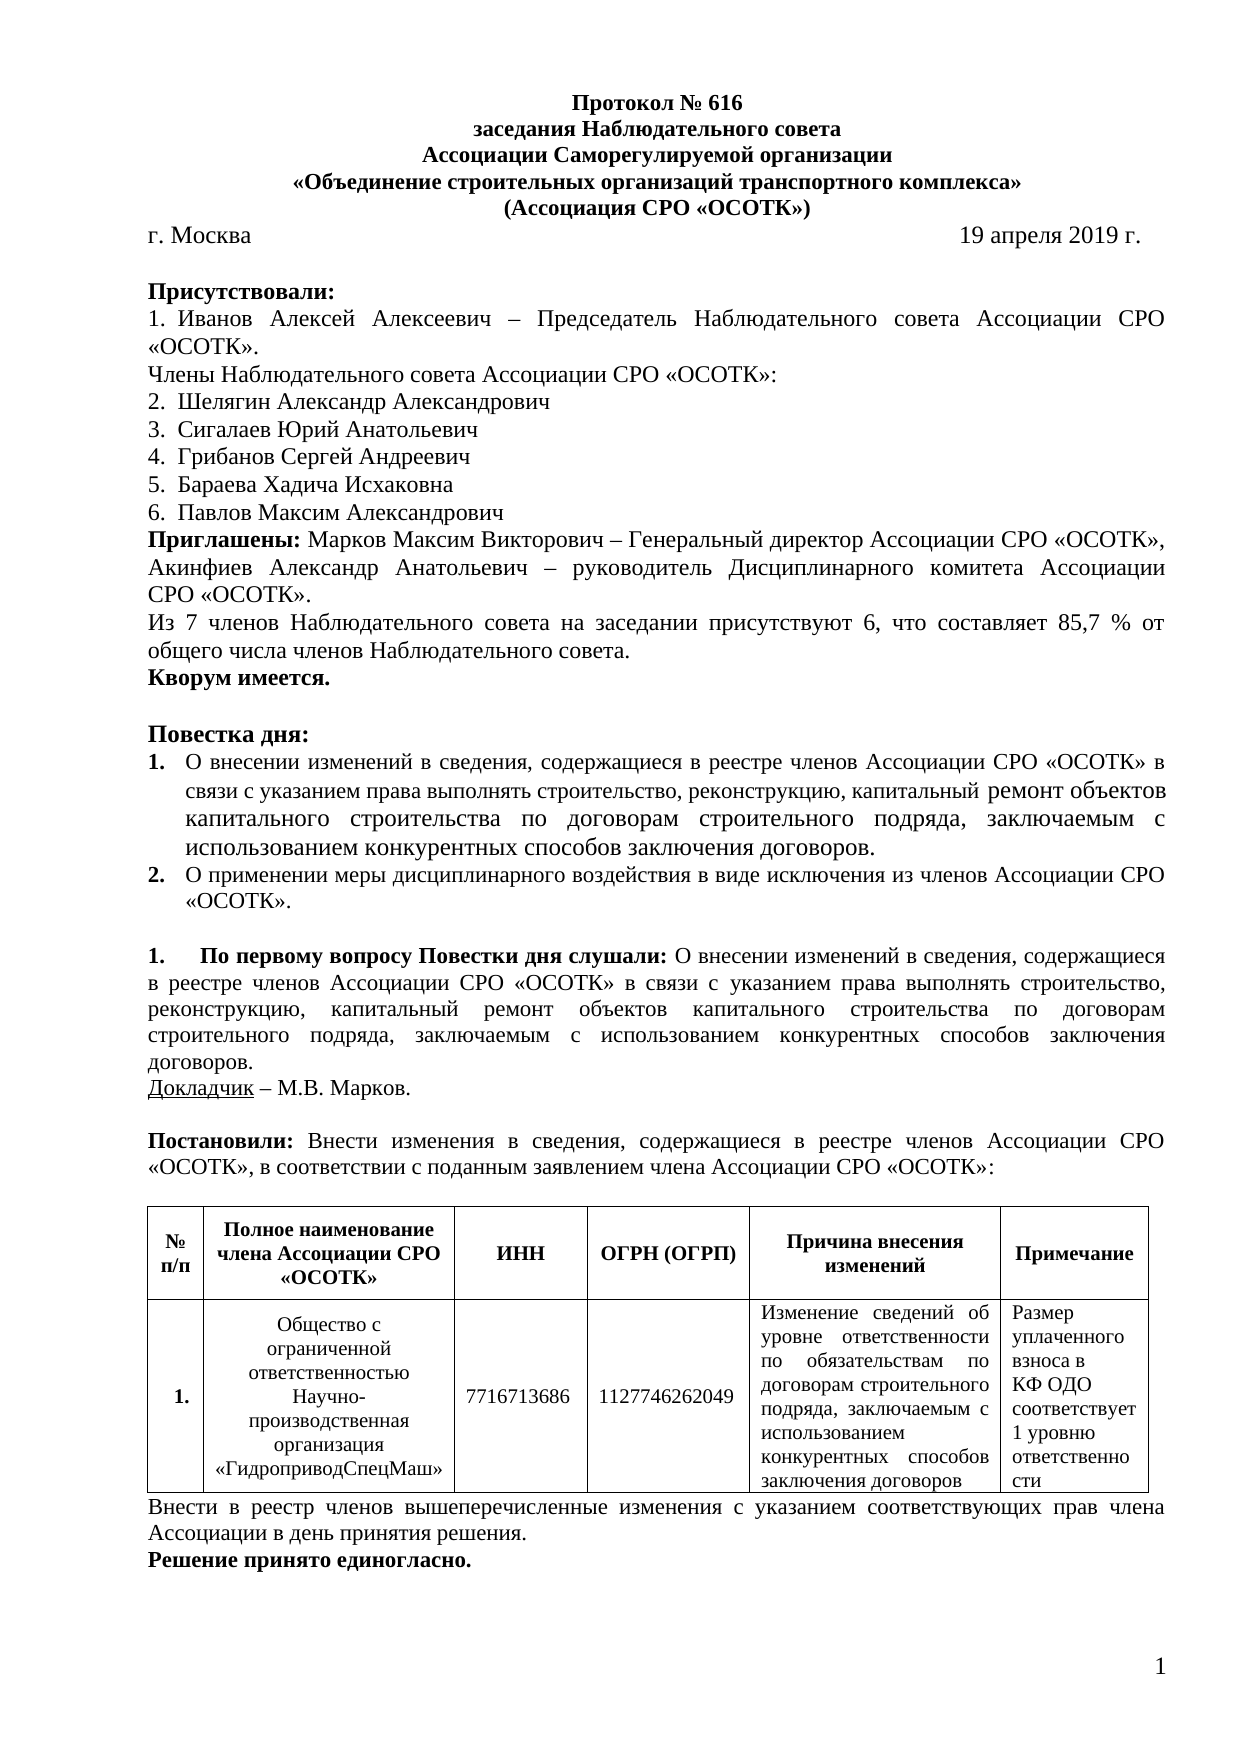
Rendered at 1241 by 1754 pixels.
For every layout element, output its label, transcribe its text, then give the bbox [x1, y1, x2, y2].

list Шелягин Александр Александрович [148, 387, 1167, 415]
list О применении меры дисциплинарного воздействия в виде исключения из членов Ассоциации СРО «ОСОТК». [148, 861, 1167, 914]
list Павлов Максим Александрович [148, 498, 1167, 525]
text Внести в реестр членов вышеперечисленные изменения с указанием соответствующих прав члена Ассоциации в день принятия решения. [148, 1493, 1167, 1546]
text Из 7 членов Наблюдательного совета на заседании присутствуют 6, что составляет 85,7 % от общего числа членов Наблюдательного совета. [148, 608, 1167, 663]
list О внесении изменений в сведения, содержащиеся в реестре членов Ассоциации СРО «ОСОТК» в связи с указанием права выполнять строительство, реконструкцию, капитальный ремонт объектов капитального строительства по договорам строительного подряда, заключаемым с использованием конкурентных способов заключения договоров. [148, 748, 1167, 861]
table_header Причина внесения изменений [750, 1207, 1000, 1298]
text Приглашены: Марков Максим Викторович – Генеральный директор Ассоциации СРО «ОСОТК», Акинфиев Александр Анатольевич – руководитель Дисциплинарного комитета Ассоциации СРО «ОСОТК». [148, 525, 1167, 608]
text Кворум имеется. [148, 663, 1167, 691]
list Бараева Хадича Исхаковна [148, 470, 1167, 498]
table_header ИНН [455, 1207, 587, 1298]
list Грибанов Сергей Андреевич [148, 442, 1167, 470]
text Ассоциации Саморегулируемой организации [148, 141, 1167, 168]
table_cell Изменение сведений об уровне ответственности по обязательствам по договорам строительного подряда, заключаемым с использованием конкурентных способов заключения договоров [750, 1300, 1000, 1492]
text (Ассоциация СРО «ОСОТК») [148, 194, 1167, 220]
list По первому вопросу Повестки дня слушали: О внесении изменений в сведения, содержащиеся в реестре членов Ассоциации СРО «ОСОТК» в связи с указанием права выполнять строительство, реконструкцию, капитальный ремонт объектов капитального строительства по договорам строительного подряда, заключаемым с использованием конкурентных способов заключения договоров. [148, 942, 1167, 1074]
table_header № п/п [148, 1207, 203, 1298]
table_header Полное наименование члена Ассоциации СРО «ОСОТК» [204, 1207, 454, 1298]
text Повестка дня: [148, 719, 1167, 748]
list Иванов Алексей Алексеевич – Председатель Наблюдательного совета Ассоциации СРО «ОСОТК». [148, 304, 1167, 359]
table_cell 1127746262049 [588, 1300, 749, 1492]
text Докладчик – М.В. Марков. [148, 1074, 1167, 1101]
table_header Примечание [1001, 1207, 1148, 1298]
text Постановили: Внести изменения в сведения, содержащиеся в реестре членов Ассоциации СРО «ОСОТК», в соответствии с поданным заявлением члена Ассоциации СРО «ОСОТК»: [148, 1127, 1167, 1179]
table_header ОГРН (ОГРП) [588, 1207, 749, 1298]
text «Объединение строительных организаций транспортного комплекса» [148, 168, 1167, 194]
text Присутствовали: [148, 277, 1167, 304]
text Протокол № 616 [148, 89, 1167, 115]
text г. Москва 19 апреля 2019 г. [148, 220, 1167, 249]
table_cell 7716713686 [455, 1300, 587, 1492]
text Решение принято единогласно. [110, 1546, 1167, 1572]
list Члены Наблюдательного совета Ассоциации СРО «ОСОТК»: [148, 359, 1167, 387]
list Сигалаев Юрий Анатольевич [148, 415, 1167, 442]
table_cell [148, 1300, 203, 1492]
text заседания Наблюдательного совета [148, 115, 1167, 141]
table_cell Размер уплаченного взноса в КФ ОДО соответствует 1 уровню ответственности [1001, 1300, 1148, 1492]
table_cell Общество с ограниченной ответственностью Научно-производственная организация «ГидроприводСпецМаш» [204, 1300, 454, 1492]
